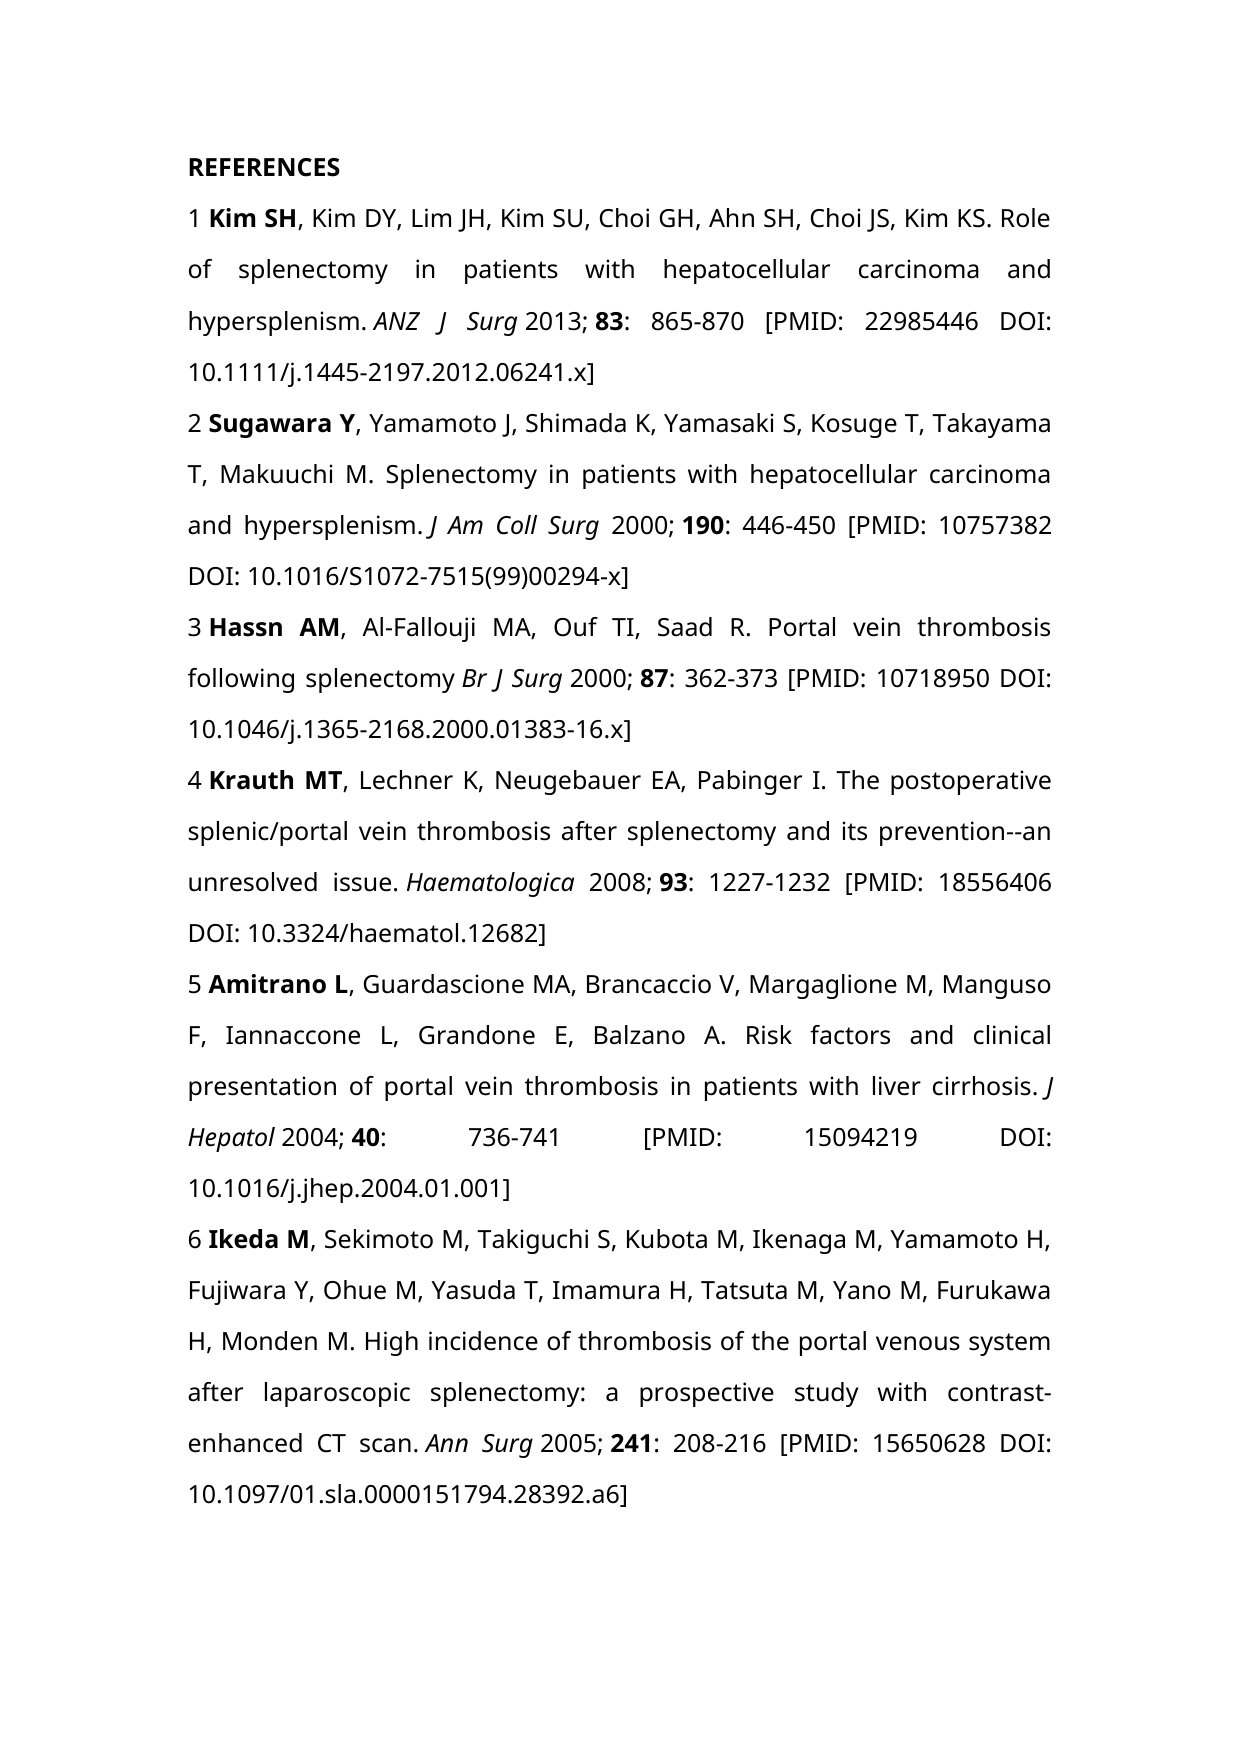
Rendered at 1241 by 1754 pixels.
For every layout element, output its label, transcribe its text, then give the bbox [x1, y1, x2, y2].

text 6 Ikeda M, Sekimoto M, Takiguchi S, Kubota M, Ikenaga M, Yamamoto H, Fujiwara Y, Ohue M, Yasuda T, Imamura H, Tatsuta M, Yano M, Furukawa H, Monden M. High incidence of thrombosis of the portal venous system after laparoscopic splenectomy: a prospective study with contrast-enhanced CT scan. Ann Surg 2005; 241: 208-216 [PMID: 15650628 DOI: 10.1097/01.sla.0000151794.28392.a6] [187, 1222, 1053, 1511]
text REFERENCES [187, 150, 1053, 184]
text 3 Hassn AM, Al-Fallouji MA, Ouf TI, Saad R. Portal vein thrombosis following splenectomy Br J Surg 2000; 87: 362-373 [PMID: 10718950 DOI: 10.1046/j.1365-2168.2000.01383-16.x] [187, 609, 1053, 746]
text 5 Amitrano L, Guardascione MA, Brancaccio V, Margaglione M, Manguso F, Iannaccone L, Grandone E, Balzano A. Risk factors and clinical presentation of portal vein thrombosis in patients with liver cirrhosis. J Hepatol 2004; 40: 736-741 [PMID: 15094219 DOI: 10.1016/j.jhep.2004.01.001] [187, 967, 1053, 1205]
text 4 Krauth MT, Lechner K, Neugebauer EA, Pabinger I. The postoperative splenic/portal vein thrombosis after splenectomy and its prevention--an unresolved issue. Haematologica 2008; 93: 1227-1232 [PMID: 18556406 DOI: 10.3324/haematol.12682] [187, 762, 1053, 950]
text 1 Kim SH, Kim DY, Lim JH, Kim SU, Choi GH, Ahn SH, Choi JS, Kim KS. Role of splenectomy in patients with hepatocellular carcinoma and hypersplenism. ANZ J Surg 2013; 83: 865-870 [PMID: 22985446 DOI: 10.1111/j.1445-2197.2012.06241.x] [187, 201, 1053, 388]
text 2 Sugawara Y, Yamamoto J, Shimada K, Yamasaki S, Kosuge T, Takayama T, Makuuchi M. Splenectomy in patients with hepatocellular carcinoma and hypersplenism. J Am Coll Surg 2000; 190: 446-450 [PMID: 10757382 DOI: 10.1016/S1072-7515(99)00294-x] [187, 405, 1053, 592]
